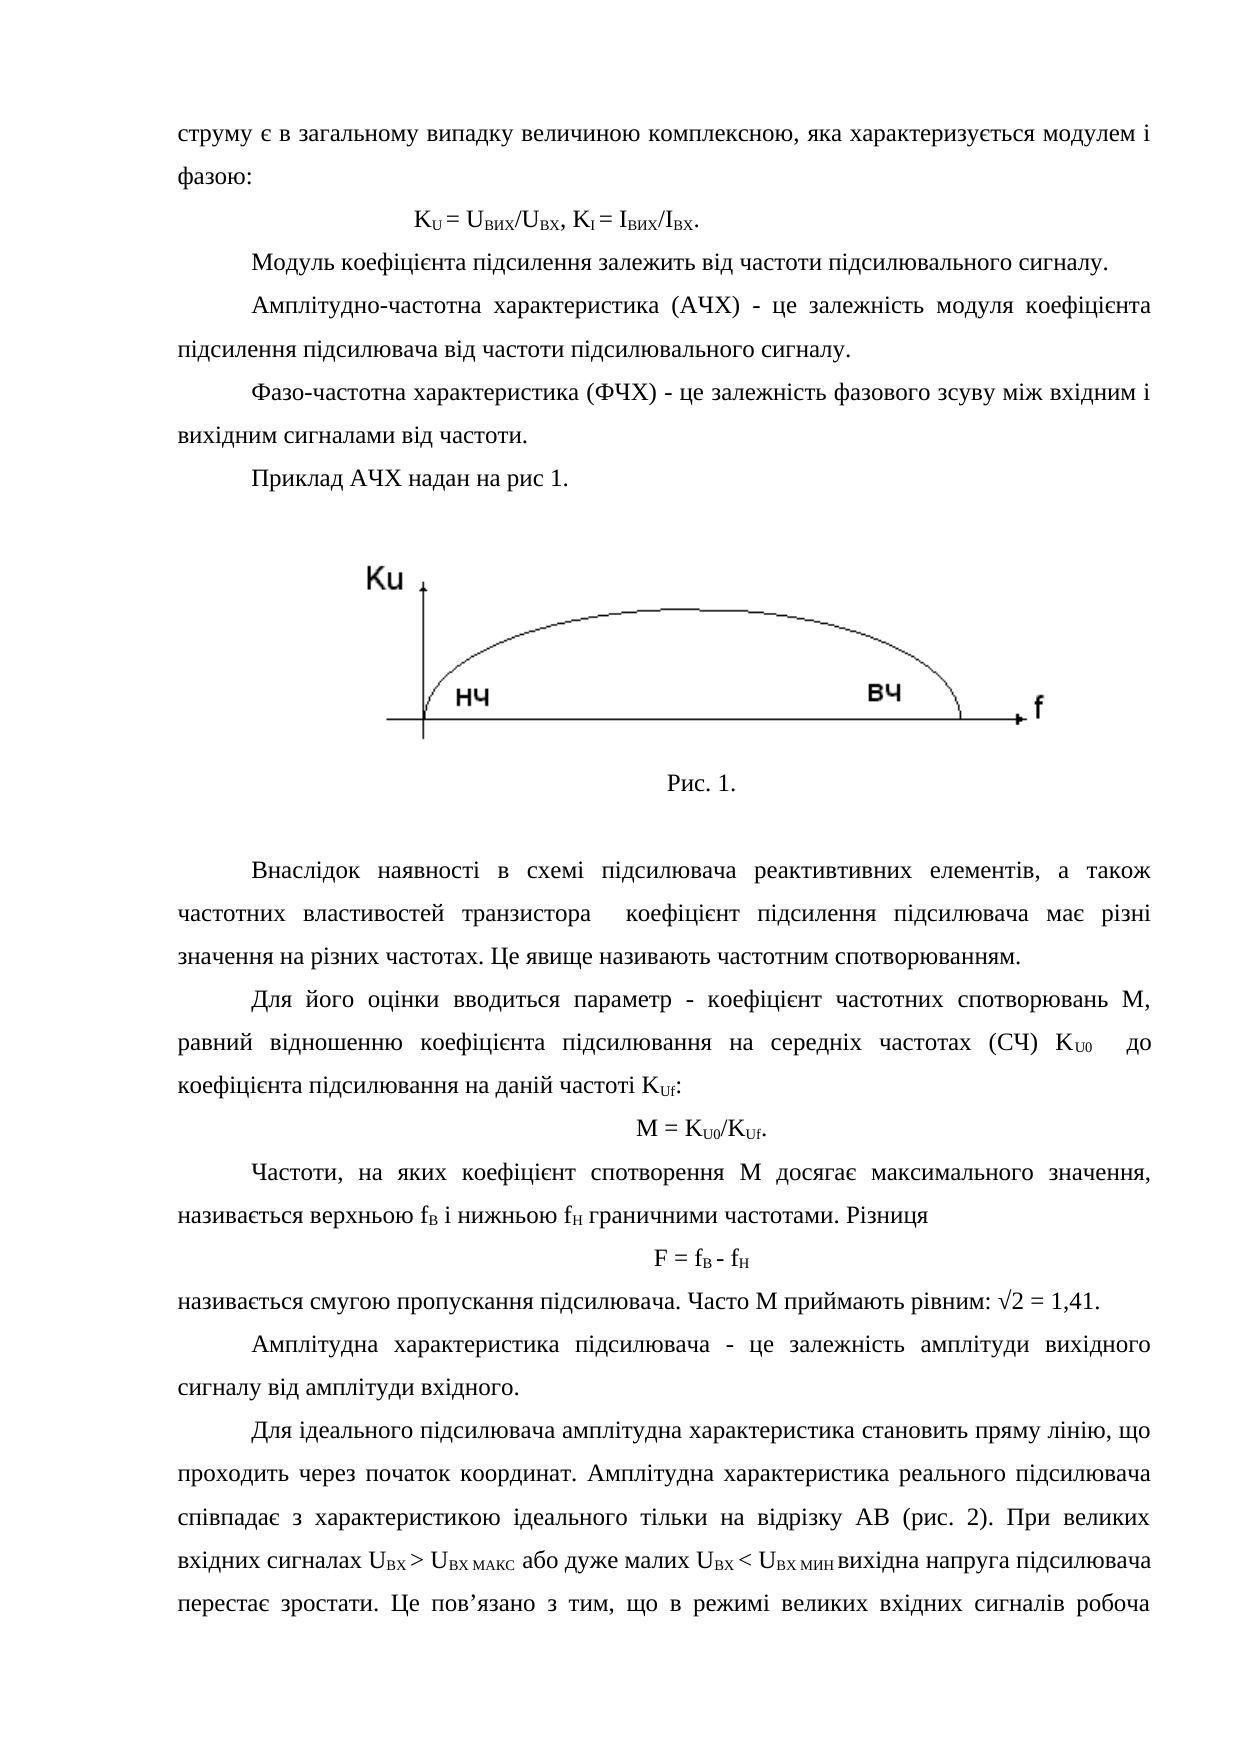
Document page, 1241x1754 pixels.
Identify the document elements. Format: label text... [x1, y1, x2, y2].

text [177, 1415, 1152, 1617]
picture [346, 549, 1057, 755]
text F = fВ - fН [177, 1243, 1152, 1272]
text Амплітудна характеристика підсилювача - це залежність амплітуди вихідного сигналу від амплітуди вхідного. [177, 1329, 1152, 1401]
text Для його оцінки вводиться параметр - коефіцієнт частотних спотворювань М, равний відношенню коефіцієнта підсилювання на середніх частотах (СЧ) KU0 до коефіцієнта підсилювання на даній частоті KUf: [177, 984, 1152, 1099]
text Рис. 1. [177, 768, 1152, 797]
text Амплітудно-частотна характеристика (АЧХ) - це залежність модуля коефіцієнта підсилення підсилювача від частоти підсилювального сигналу. [177, 291, 1152, 362]
text Частоти, на яких коефіцієнт спотворення М досягає максимального значення, називається верхньою fВ і нижньою fН граничними частотами. Різниця [177, 1157, 1152, 1228]
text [177, 118, 1152, 190]
text Фазо-частотна характеристика (ФЧХ) - це залежність фазового зсуву між вхідним і вихідним сигналами від частоти. [177, 377, 1152, 449]
text Внаслідок наявності в схемі підсилювача реактивтивних елементів, а також частотних властивостей транзистора коефіцієнт підсилення підсилювача має різні значення на різних частотах. Це явище називають частотним спотворюванням. [177, 855, 1152, 970]
text M = KU0/KUf. [177, 1113, 1152, 1142]
text KU = UВИХ/UВХ, KI = IВИХ/IВХ. [177, 204, 1152, 233]
text називається смугою пропускання підсилювача. Часто М приймають рівним: √2 = 1,41. [177, 1286, 1152, 1315]
text Приклад АЧХ надан на рис 1. [177, 463, 1152, 492]
text Модуль коефіцієнта підсилення залежить від частоти підсилювального сигналу. [177, 247, 1152, 276]
